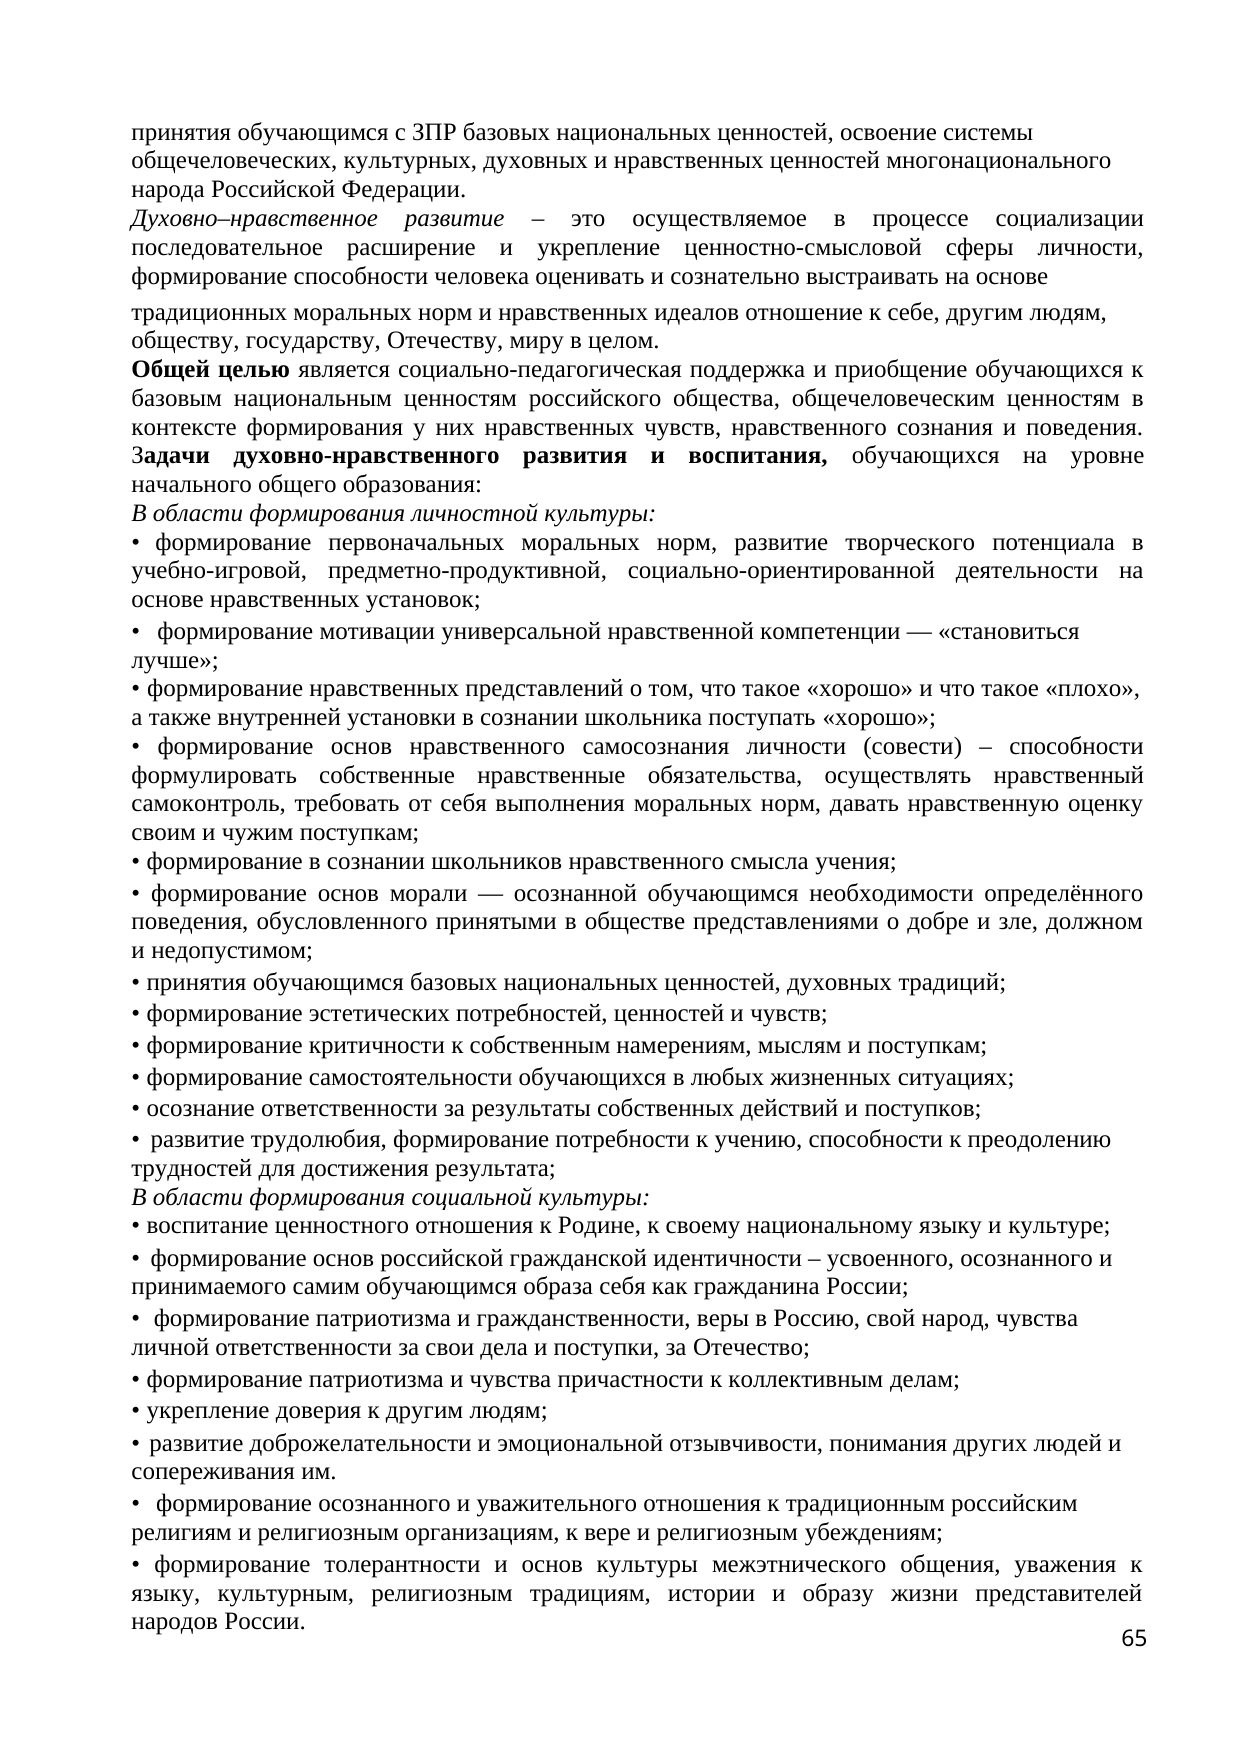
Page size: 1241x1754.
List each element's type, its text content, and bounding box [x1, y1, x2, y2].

list формирование критичности к собственным намерениям, мыслям и поступкам; [131, 1030, 1207, 1059]
list формирование основ нравственного самосознания личности (совести) – способности формулировать собственные нравственные обязательства, осуществлять нравственный самоконтроль, требовать от себя выполнения моральных норм, давать нравственную оценку своим и чужим поступкам; [131, 731, 1144, 846]
list формирование толерантности и основ культуры межэтнического общения, уважения к языку, культурным, религиозным традициям, истории и образу жизни представителей народов России. [131, 1549, 1143, 1635]
list формирование основ российской гражданской идентичности – усвоенного, осознанного и принимаемого самим обучающимся образа себя как гражданина России; [131, 1243, 1144, 1300]
list формирование нравственных представлений о том, что такое «хорошо» и что такое «плохо», а также внутренней установки в сознании школьника поступать «хорошо»; [131, 673, 1144, 731]
text Духовно–нравственное развитие – это осуществляемое в процессе социализации последовательное расширение и укрепление ценностно-смысловой сферы личности, формирование способности человека оценивать и сознательно выстраивать на основе [131, 203, 1144, 290]
list укрепление доверия к другим людям; [131, 1396, 1207, 1424]
list развитие доброжелательности и эмоциональной отзывчивости, понимания других людей и сопереживания им. [131, 1428, 1143, 1485]
text В области формирования личностной культуры: [131, 498, 1207, 527]
list формирование основ морали — осознанной обучающимся необходимости определённого поведения, обусловленного принятыми в обществе представлениями о добре и зле, должном и недопустимом; [131, 878, 1144, 964]
list формирование самостоятельности обучающихся в любых жизненных ситуациях; [131, 1062, 1207, 1090]
list формирование осознанного и уважительного отношения к традиционным российским религиям и религиозным организациям, к вере и религиозным убеждениям; [131, 1488, 1144, 1546]
list формирование эстетических потребностей, ценностей и чувств; [131, 998, 1207, 1027]
list формирование первоначальных моральных норм, развитие творческого потенциала в учебно-игровой, предметно-продуктивной, социально-ориентированной деятельности на основе нравственных установок; [131, 527, 1144, 613]
list формирование мотивации универсальной нравственной компетенции — «становиться лучше»; [131, 616, 1144, 673]
list осознание ответственности за результаты собственных действий и поступков; [131, 1093, 1207, 1122]
list принятия обучающимся базовых национальных ценностей, духовных традиций; [131, 967, 1207, 996]
list формирование патриотизма и чувства причастности к коллективным делам; [131, 1364, 1207, 1393]
text традиционных моральных норм и нравственных идеалов отношение к себе, другим людям, обществу, государству, Отечеству, миру в целом. [131, 297, 1207, 354]
list воспитание ценностного отношения к Родине, к своему национальному языку и культуре; [131, 1211, 1207, 1239]
list формирование патриотизма и гражданственности, веры в Россию, свой народ, чувства личной ответственности за свои дела и поступки, за Отечество; [131, 1303, 1143, 1361]
text Общей целью является социально-педагогическая поддержка и приобщение обучающихся к базовым национальным ценностям российского общества, общечеловеческим ценностям в контексте формирования у них нравственных чувств, нравственного сознания и поведения. Задачи духовно-нравственного развития и воспитания, обучающихся на уровне начального общего образования: [131, 354, 1144, 498]
text В области формирования социальной культуры: [131, 1182, 1207, 1211]
list формирование в сознании школьников нравственного смысла учения; [131, 846, 1207, 875]
list развитие трудолюбия, формирование потребности к учению, способности к преодолению трудностей для достижения результата; [131, 1124, 1143, 1182]
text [131, 117, 1144, 203]
